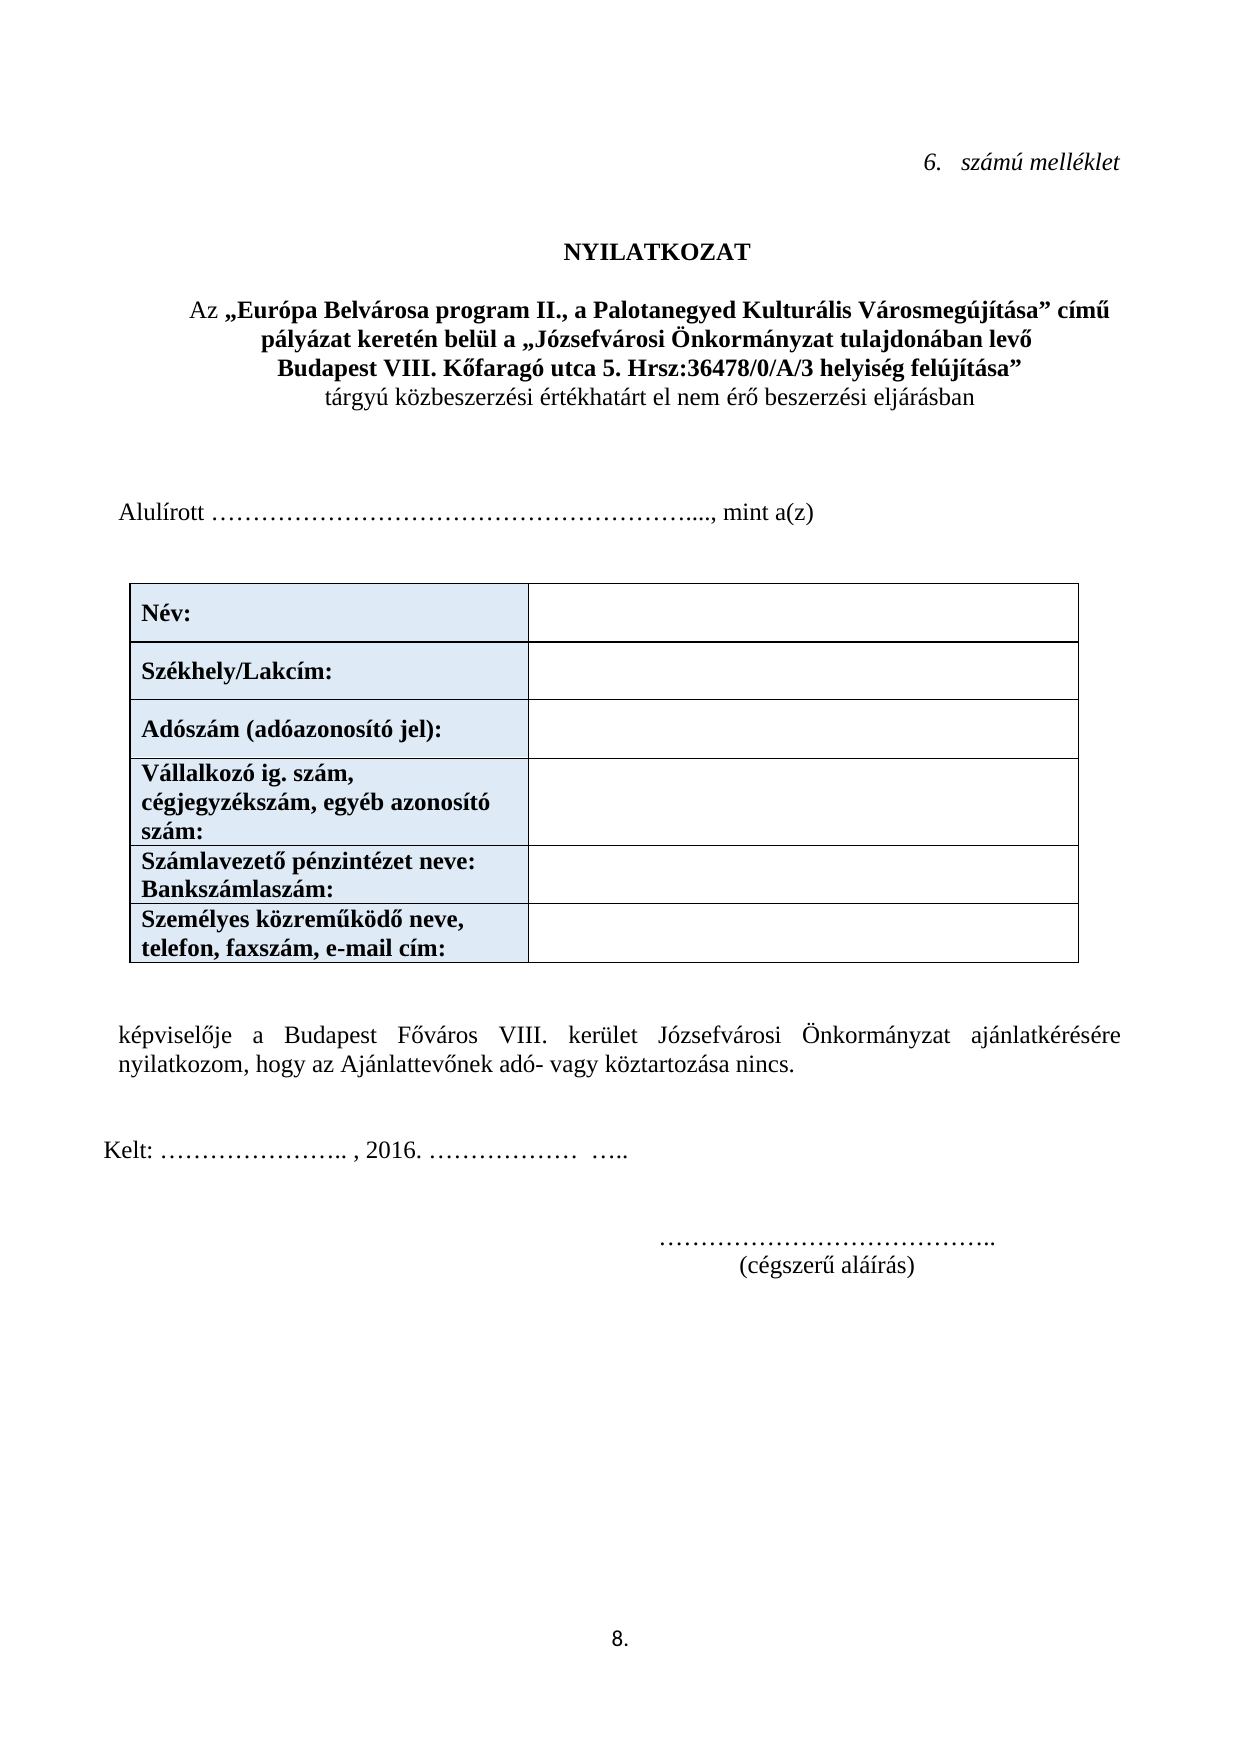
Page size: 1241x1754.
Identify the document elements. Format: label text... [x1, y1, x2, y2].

list számú melléklet [193, 147, 1122, 176]
text Kelt: ………………….. , 2016. ……………… ….. [103, 1135, 1122, 1164]
text képviselője a Budapest Főváros VIII. kerület Józsefvárosi Önkormányzat ajánlatkérésére nyilatkozom, hogy az Ajánlattevőnek adó- vagy köztartozása nincs. [118, 1020, 1122, 1078]
text ………………………………….. [118, 1222, 1122, 1250]
text NYILATKOZAT [118, 237, 1122, 266]
table_cell [529, 643, 1078, 699]
table_cell Számlavezető pénzintézet neve: Bankszámlaszám: [131, 846, 528, 903]
table_cell Személyes közreműködő neve, telefon, faxszám, e-mail cím: [131, 904, 528, 962]
table_cell [529, 759, 1078, 845]
table_cell [529, 904, 1078, 962]
text (cégszerű aláírás) [118, 1250, 1122, 1279]
table_cell Adószám (adóazonosító jel): [131, 700, 528, 757]
table_cell [529, 846, 1078, 903]
text Az „Európa Belvárosa program II., a Palotanegyed Kulturális Városmegújítása” című pályázat keretén belül a „Józsefvárosi Önkormányzat tulajdonában levő Budapest VIII. Kőfaragó utca 5. Hrsz:36478/0/A/3 helyiség felújítása” tárgyú közbeszerzési értékhatárt el nem érő beszerzési eljárásban [177, 295, 1122, 410]
table_header Név: [131, 584, 528, 641]
table_cell [529, 700, 1078, 757]
table_cell Vállalkozó ig. szám, cégjegyzékszám, egyéb azonosító szám: [131, 759, 528, 845]
text Alulírott …………………………………………………...., mint a(z) [118, 497, 1122, 526]
table_header [529, 584, 1078, 641]
table_cell Székhely/Lakcím: [131, 643, 528, 699]
